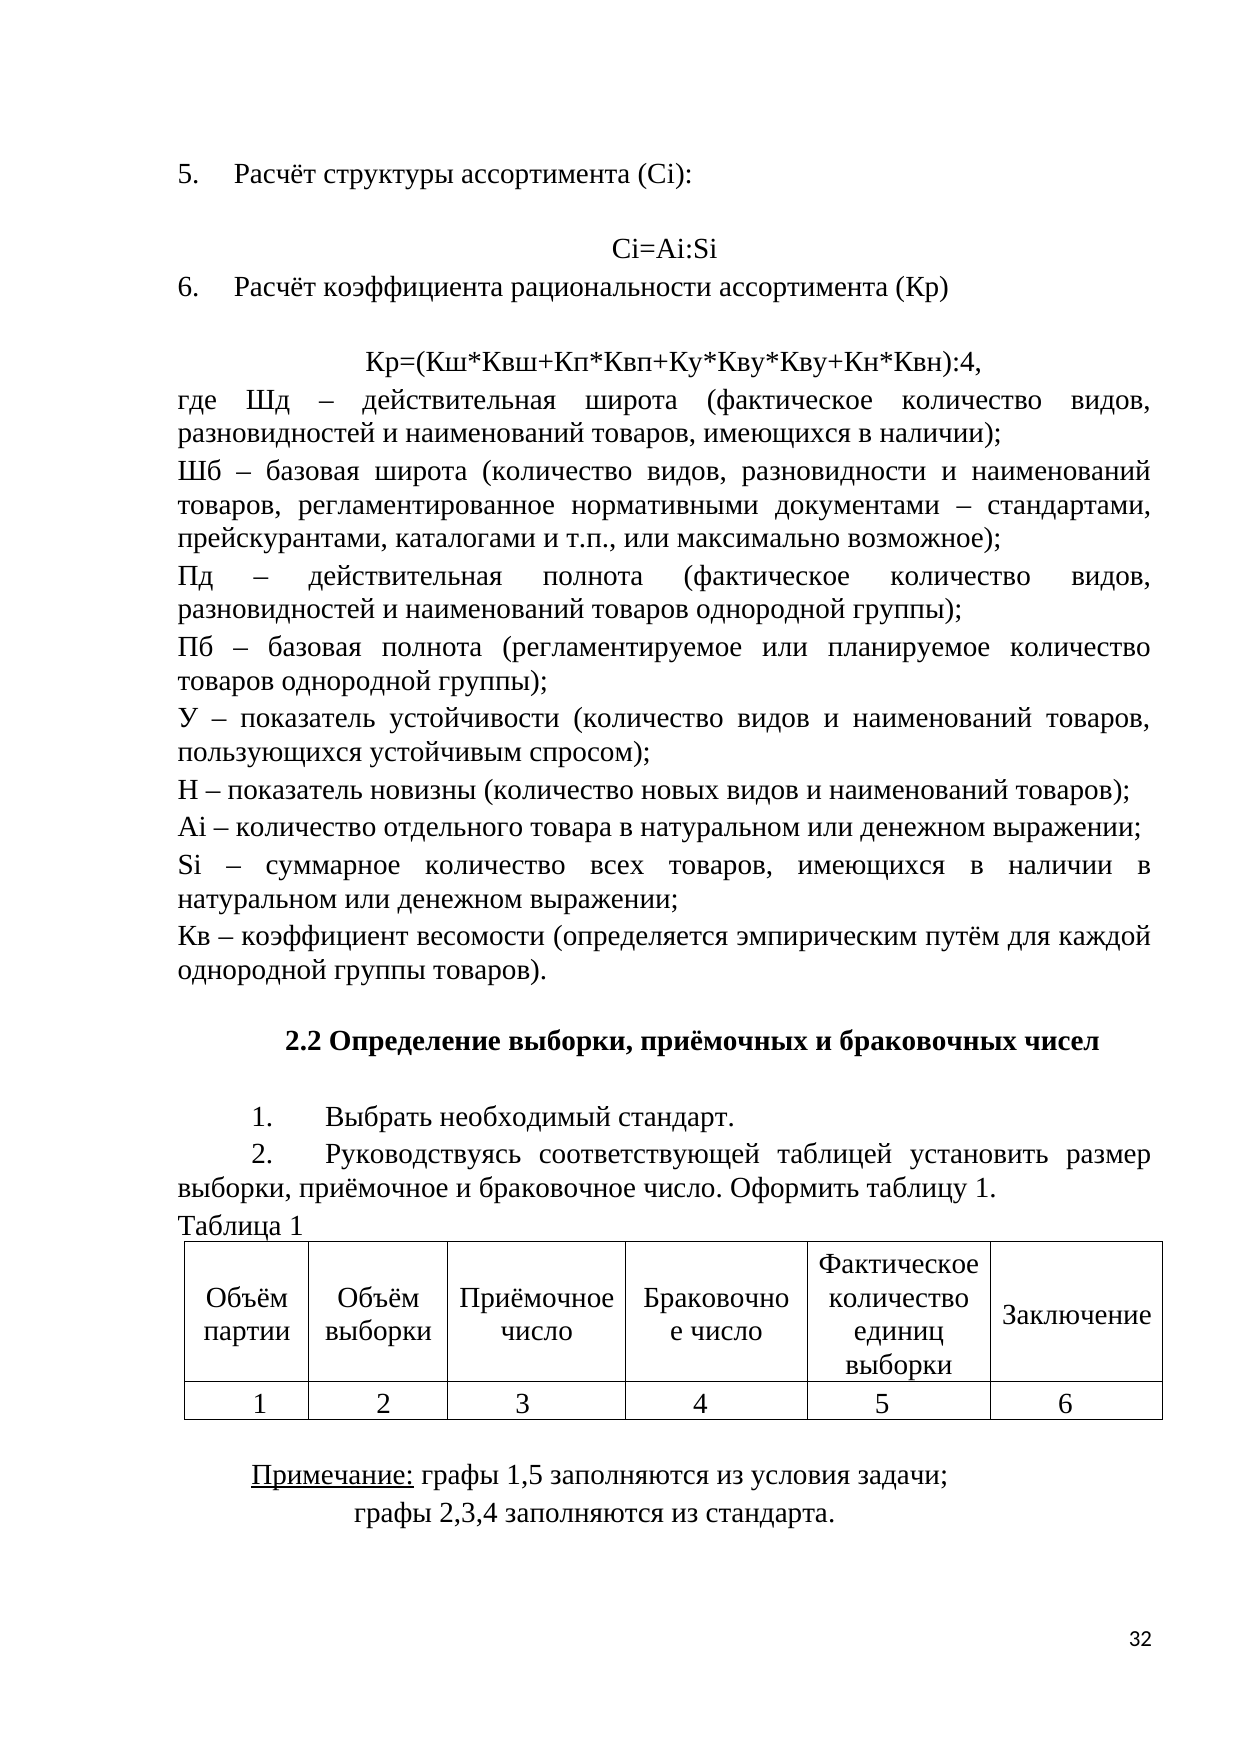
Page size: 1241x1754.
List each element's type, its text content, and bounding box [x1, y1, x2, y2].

list Руководствуясь соответствующей таблицей установить размер выборки, приёмочное и браковочное число. Оформить таблицу 1. [177, 1136, 1152, 1203]
list Расчёт коэффициента рациональности ассортимента (Кр) [177, 269, 1152, 302]
table_header Объём партии [185, 1242, 308, 1381]
text 2.2 Определение выборки, приёмочных и браковочных чисел [233, 1023, 1152, 1057]
table_header Браковочное число [626, 1242, 807, 1381]
text Примечание: графы 1,5 заполняются из условия задачи; [177, 1457, 1152, 1491]
table_cell 5 [808, 1382, 990, 1419]
table_header Заключение [991, 1242, 1162, 1381]
table_cell 2 [309, 1382, 447, 1419]
text Сi=Аi:Si [177, 231, 1152, 265]
text Si – суммарное количество всех товаров, имеющихся в наличии в натуральном или денежном выражении; [177, 847, 1152, 914]
text Пб – базовая полнота (регламентируемое или планируемое количество товаров однородной группы); [177, 629, 1152, 696]
table_cell 4 [626, 1382, 807, 1419]
text Таблица 1 [177, 1208, 1152, 1241]
table_cell 3 [448, 1382, 625, 1419]
table_header Приёмочное число [448, 1242, 625, 1381]
table_cell 6 [991, 1382, 1162, 1419]
table_header Фактическое количество единиц выборки [808, 1242, 990, 1381]
text Н – показатель новизны (количество новых видов и наименований товаров); [177, 772, 1152, 805]
text У – показатель устойчивости (количество видов и наименований товаров, пользующихся устойчивым спросом); [177, 701, 1152, 768]
text где Шд – действительная широта (фактическое количество видов, разновидностей и наименований товаров, имеющихся в наличии); [177, 382, 1152, 449]
text графы 2,3,4 заполняются из стандарта. [177, 1495, 1152, 1529]
text Шб – базовая широта (количество видов, разновидности и наименований товаров, регламентированное нормативными документами – стандартами, прейскурантами, каталогами и т.п., или максимально возможное); [177, 453, 1152, 554]
text Кв – коэффициент весомости (определяется эмпирическим путём для каждой однородной группы товаров). [177, 918, 1152, 986]
text Кр=(Кш*Квш+Кп*Квп+Ку*Кву*Кву+Кн*Квн):4, [177, 344, 1152, 378]
list Расчёт структуры ассортимента (Сi): [177, 156, 1152, 189]
table_header Объём выборки [309, 1242, 447, 1381]
table_cell 1 [185, 1382, 308, 1419]
list Выбрать необходимый стандарт. [177, 1099, 1152, 1132]
text Пд – действительная полнота (фактическое количество видов, разновидностей и наименований товаров однородной группы); [177, 558, 1152, 625]
text Аi – количество отдельного товара в натуральном или денежном выражении; [177, 809, 1152, 843]
